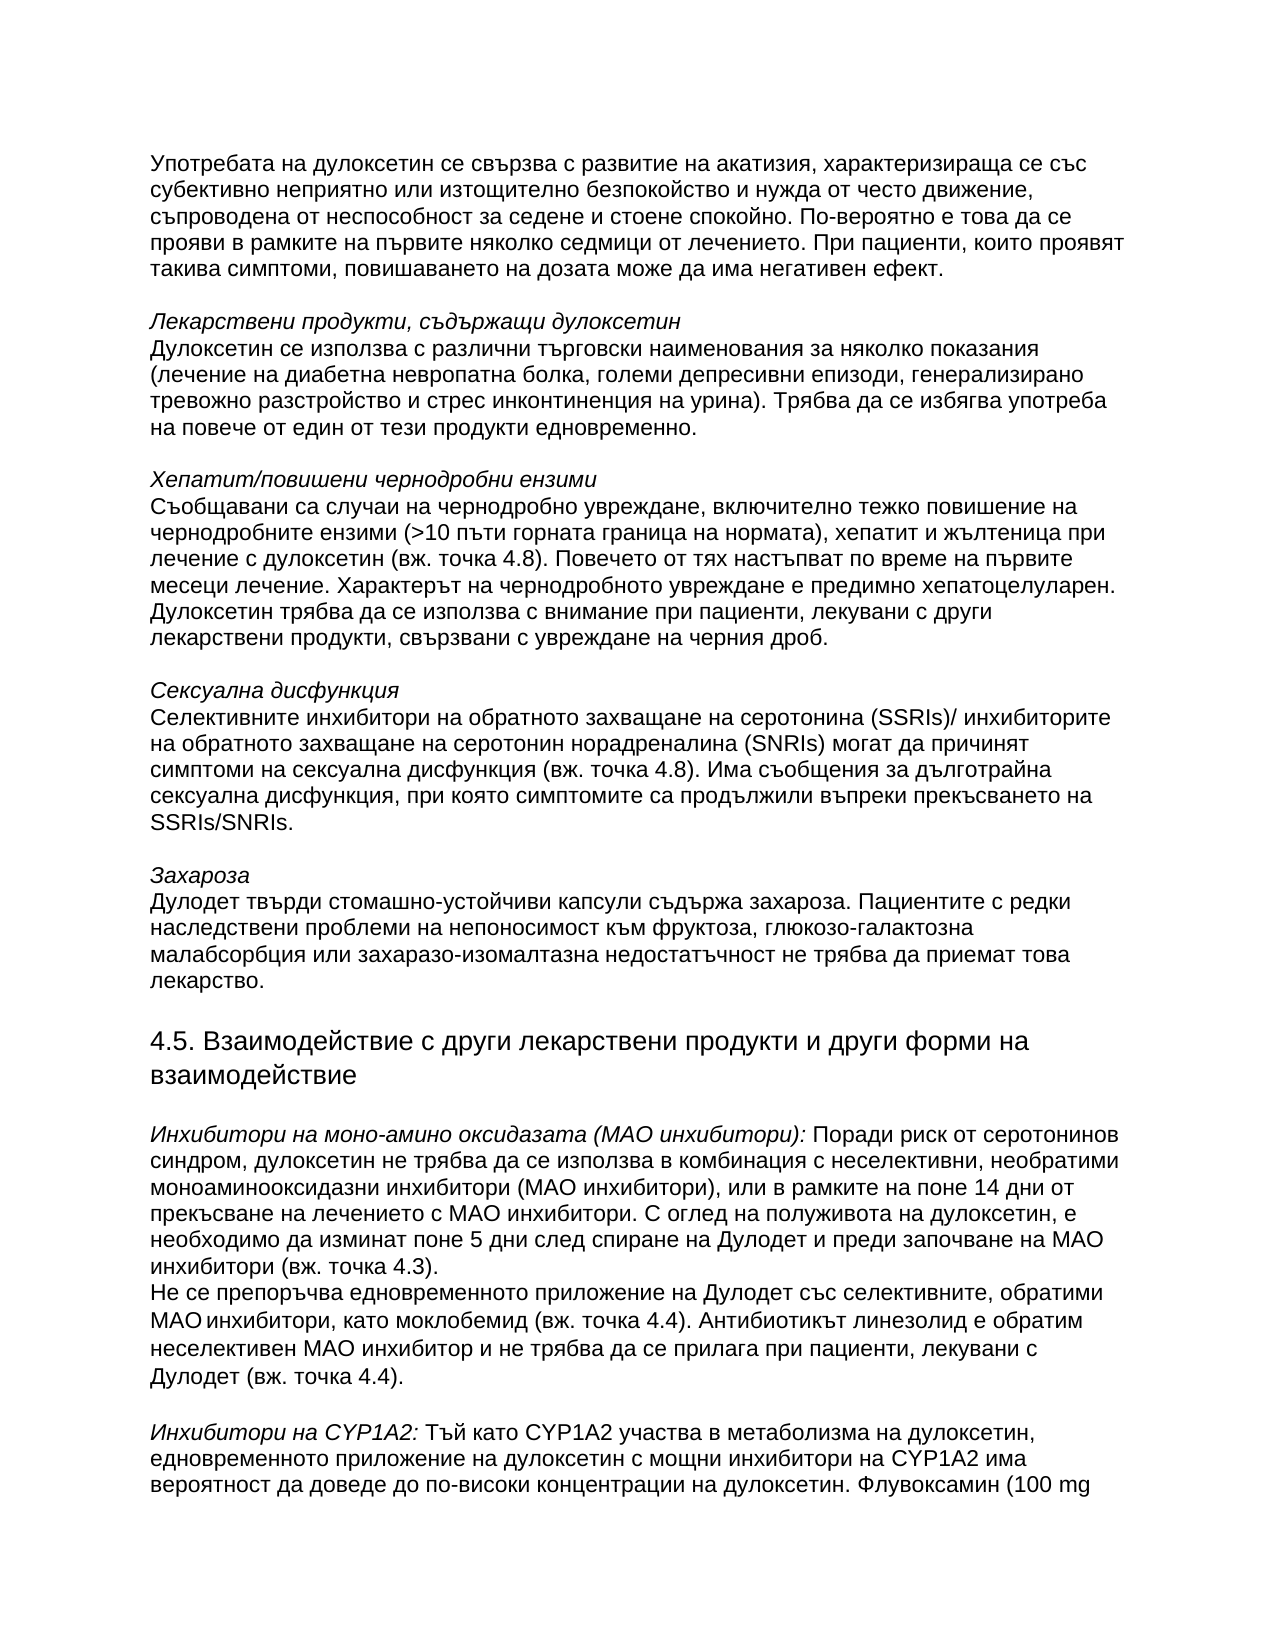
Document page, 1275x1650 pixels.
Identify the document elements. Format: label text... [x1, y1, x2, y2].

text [150, 1418, 1125, 1498]
text Дулоксетин се използва с различни търговски наименования за няколко показания (лечение на диабетна невропатна болка, големи депресивни епизоди, генерализирано тревожно разстройство и стрес инконтиненция на урина). Трябва да се избягва употреба на повече от един от тези продукти едновременно. [150, 334, 1125, 440]
text Хепатит/повишени чернодробни ензими [150, 466, 1125, 493]
text Захароза [150, 862, 1125, 888]
text Сексуална дисфункция [150, 677, 1125, 703]
text Дулодет твърди стомашно-устойчиви капсули съдържа захароза. Пациентите с редки наследствени проблеми на непоносимост към фруктоза, глюкозо-галактозна малабсорбция или захаразо-изомалтазна недостатъчност не трябва да приемат това лекарство. [150, 888, 1125, 993]
text Не се препоръчва едновременното приложение на Дулодет със селективните, обратими MAO инхибитори, като моклобемид (вж. точка 4.4). Антибиотикът линезолид е обратим неселективен МАО инхибитор и не трябва да се прилага при пациенти, лекувани с Дулодет (вж. точка 4.4). [150, 1279, 1125, 1389]
text Съобщавани са случаи на чернодробно увреждане, включително тежко повишение на чернодробните ензими (>10 пъти горната граница на нормата), хепатит и жълтеница при лечение с дулоксетин (вж. точка 4.8). Повечето от тях настъпват по време на първите месеци лечение. Характерът на чернодробното увреждане е предимно хепатоцелуларен. Дулоксетин трябва да се използва с внимание при пациенти, лекувани с други лекарствени продукти, свързвани с увреждане на черния дроб. [150, 493, 1125, 651]
text Употребата на дулоксетин се свързва с развитие на акатизия, характеризираща се със субективно неприятно или изтощително безпокойство и нужда от често движение, съпроводена от неспособност за седене и стоене спокойно. По-вероятно е това да се прояви в рамките на първите няколко седмици от лечението. При пациенти, които проявят такива симптоми, повишаването на дозата може да има негативен ефект. [150, 150, 1125, 282]
subtitle 4.5. Взаимодействие с други лекарствени продукти и други форми на взаимодействие [150, 1025, 1125, 1090]
text Лекарствени продукти, съдържащи дулоксетин [150, 308, 1125, 334]
text Инхибитори на моно-амино оксидазата (МАО инхибитори): Поради риск от серотонинов синдром, дулоксетин не трябва да се използва в комбинация с неселективни, необратими моноаминооксидазни инхибитори (МАО инхибитори), или в рамките на поне 14 дни от прекъсване на лечението с МАО инхибитори. С оглед на полуживота на дулоксетин, е необходимо да изминат поне 5 дни след спиране на Дулодет и преди започване на МАО инхибитори (вж. точка 4.3). [150, 1121, 1125, 1279]
text Селективните инхибитори на обратното захващане на серотонина (SSRIs)/ инхибиторите на обратното захващане на серотонин норадреналина (SNRIs) могат да причинят симптоми на сексуална дисфункция (вж. точка 4.8). Има съобщения за дълготрайна сексуална дисфункция, при която симптомите са продължили въпреки прекъсването на SSRIs/SNRIs. [150, 703, 1125, 835]
